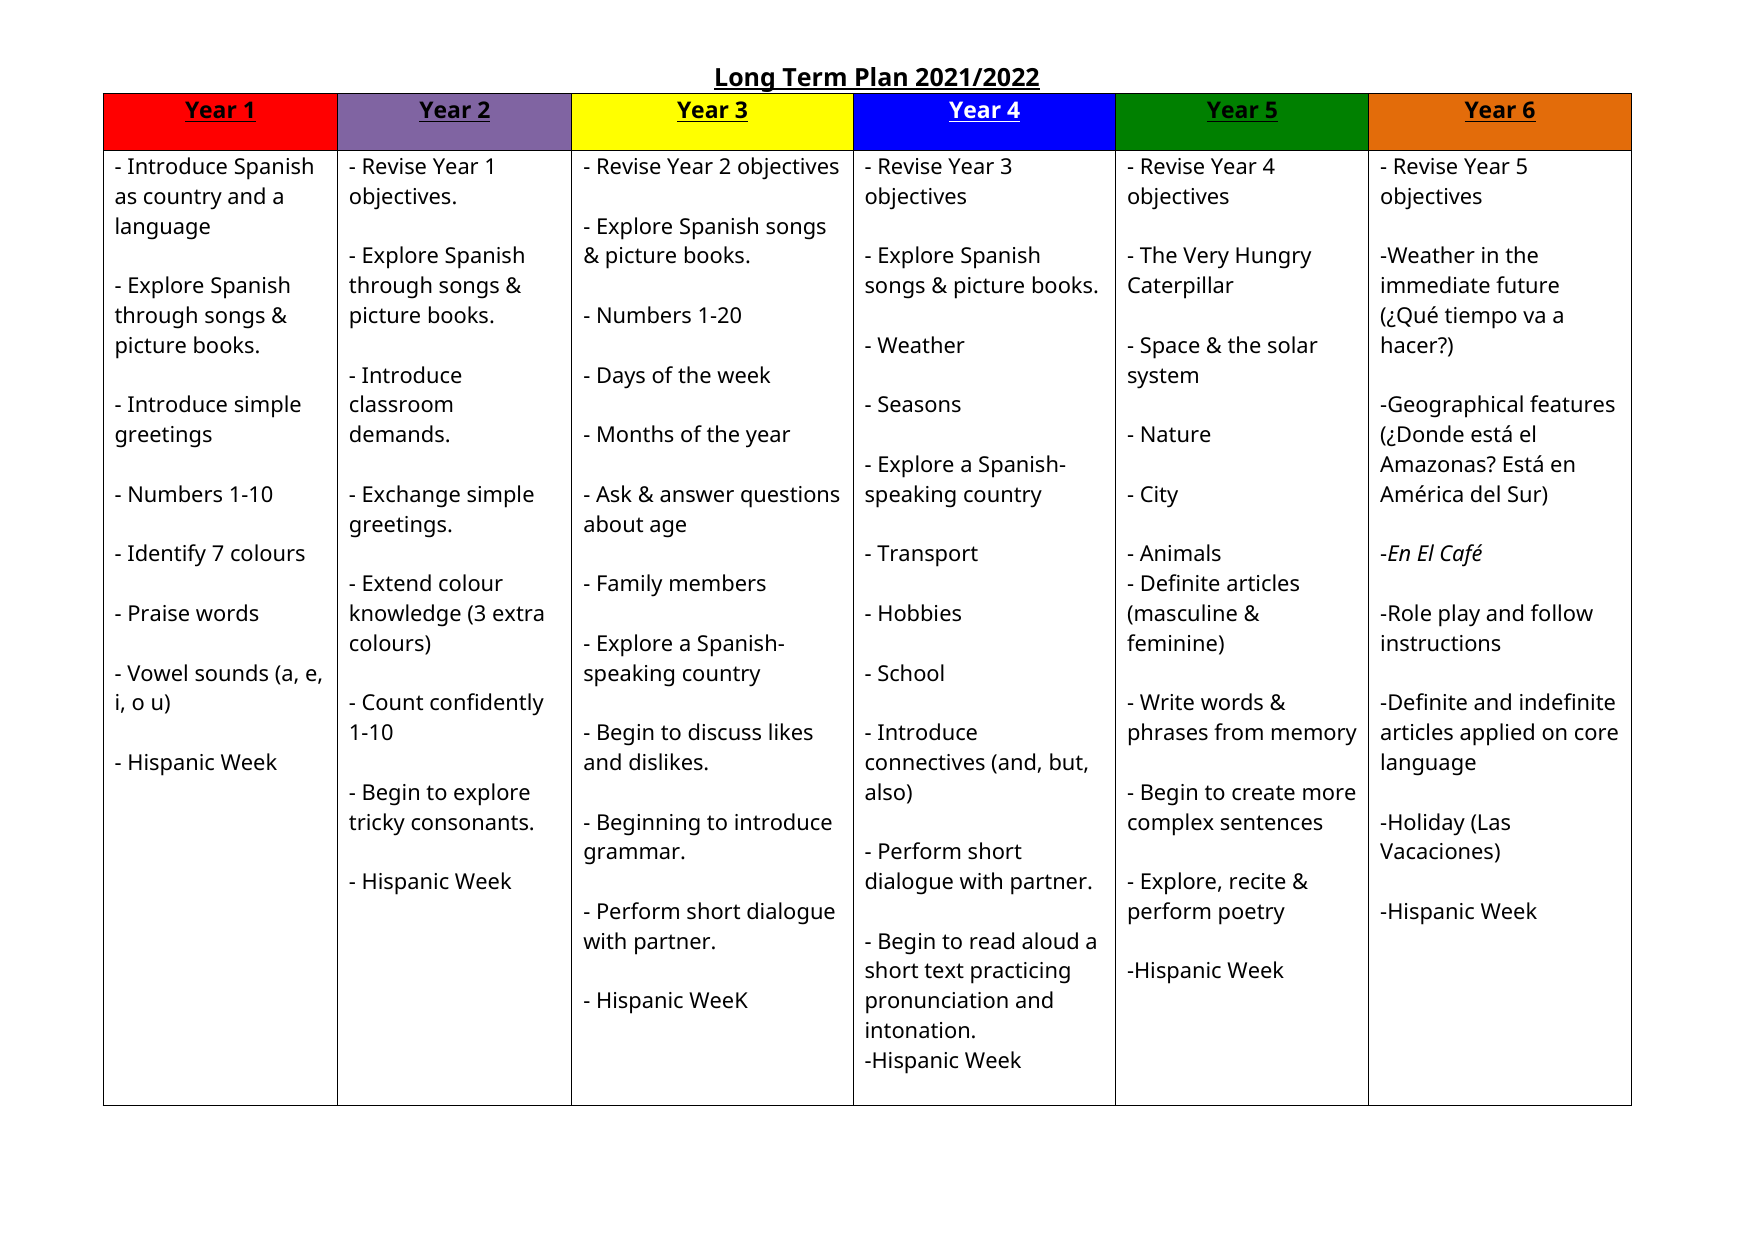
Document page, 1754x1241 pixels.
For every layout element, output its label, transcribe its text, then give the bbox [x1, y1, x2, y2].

table_header Year 6 [1369, 94, 1631, 150]
table_cell - Revise Year 2 objectives - Explore Spanish songs & picture books. - Numbers 1-20 - Days of the week - Months of the year - Ask & answer questions about age - Family members - Explore a Spanish-speaking country - Begin to discuss likes and dislikes. - Beginning to introduce grammar. - Perform short dialogue with partner. - Hispanic WeeK [572, 151, 853, 1104]
table_header Year 3 [572, 94, 853, 150]
table_cell - Introduce Spanish as country and a language - Explore Spanish through songs & picture books. - Introduce simple greetings - Numbers 1-10 - Identify 7 colours - Praise words - Vowel sounds (a, e, i, o u) - Hispanic Week [104, 151, 337, 1104]
table_cell - Revise Year 4 objectives - The Very Hungry Caterpillar - Space & the solar system - Nature - City - Animals - Definite articles (masculine & feminine) - Write words & phrases from memory - Begin to create more complex sentences - Explore, recite & perform poetry -Hispanic Week [1116, 151, 1368, 1104]
table_header Year 2 [338, 94, 571, 150]
table_cell - Revise Year 5 objectives -Weather in the immediate future (¿Qué tiempo va a hacer?) -Geographical features (¿Donde está el Amazonas? Está en América del Sur) -En El Café -Role play and follow instructions -Definite and indefinite articles applied on core language -Holiday (Las Vacaciones) -Hispanic Week [1369, 151, 1631, 1104]
text Long Term Plan 2021/2022 [150, 59, 1604, 93]
table_header Year 4 [854, 94, 1115, 150]
table_cell - Revise Year 3 objectives - Explore Spanish songs & picture books. - Weather - Seasons - Explore a Spanish-speaking country - Transport - Hobbies - School - Introduce connectives (and, but, also) - Perform short dialogue with partner. - Begin to read aloud a short text practicing pronunciation and intonation. -Hispanic Week [854, 151, 1115, 1104]
table_header Year 5 [1116, 94, 1368, 150]
table_header Year 1 [104, 94, 337, 150]
table_cell - Revise Year 1 objectives. - Explore Spanish through songs & picture books. - Introduce classroom demands. - Exchange simple greetings. - Extend colour knowledge (3 extra colours) - Count confidently 1-10 - Begin to explore tricky consonants. - Hispanic Week [338, 151, 571, 1104]
